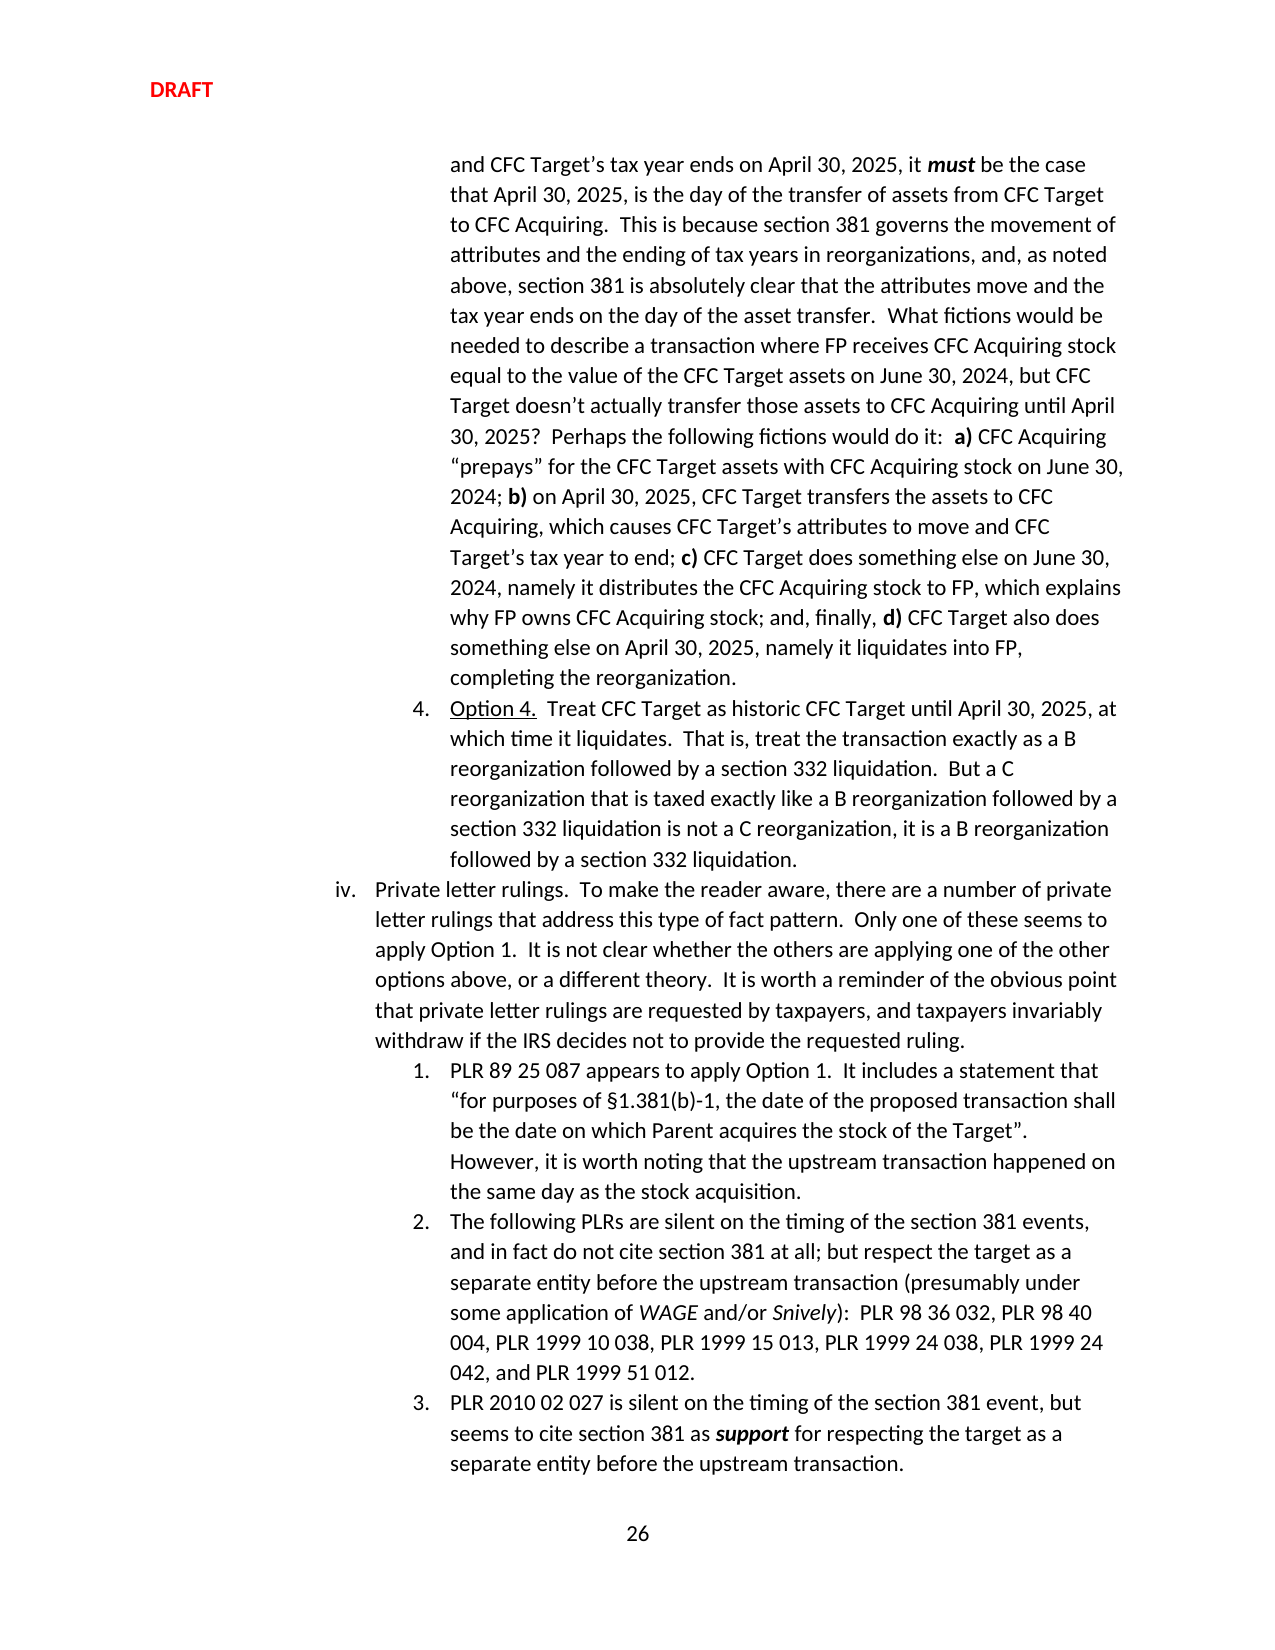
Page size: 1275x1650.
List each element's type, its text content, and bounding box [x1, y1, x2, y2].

list PLR 89 25 087 appears to apply Option 1. It includes a statement that “for purposes of §1.381(b)-1, the date of the proposed transaction shall be the date on which Parent acquires the stock of the Target”. However, it is worth noting that the upstream transaction happened on the same day as the stock acquisition. [412, 1056, 1125, 1205]
list Option 4. Treat CFC Target as historic CFC Target until April 30, 2025, at which time it liquidates. That is, treat the transaction exactly as a B reorganization followed by a section 332 liquidation. But a C reorganization that is taxed exactly like a B reorganization followed by a section 332 liquidation is not a C reorganization, it is a B reorganization followed by a section 332 liquidation. [412, 694, 1125, 873]
list PLR 2010 02 027 is silent on the timing of the section 381 event, but seems to cite section 381 as support for respecting the target as a separate entity before the upstream transaction. [412, 1388, 1125, 1477]
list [412, 150, 1125, 692]
list The following PLRs are silent on the timing of the section 381 events, and in fact do not cite section 381 at all; but respect the target as a separate entity before the upstream transaction (presumably under some application of WAGE and/or Snively): PLR 98 36 032, PLR 98 40 004, PLR 1999 10 038, PLR 1999 15 013, PLR 1999 24 038, PLR 1999 24 042, and PLR 1999 51 012. [412, 1207, 1125, 1386]
list Private letter rulings. To make the reader aware, there are a number of private letter rulings that address this type of fact pattern. Only one of these seems to apply Option 1. It is not clear whether the others are applying one of the other options above, or a different theory. It is worth a reminder of the obvious point that private letter rulings are requested by taxpayers, and taxpayers invariably withdraw if the IRS decides not to provide the requested ruling. [356, 875, 1125, 1054]
